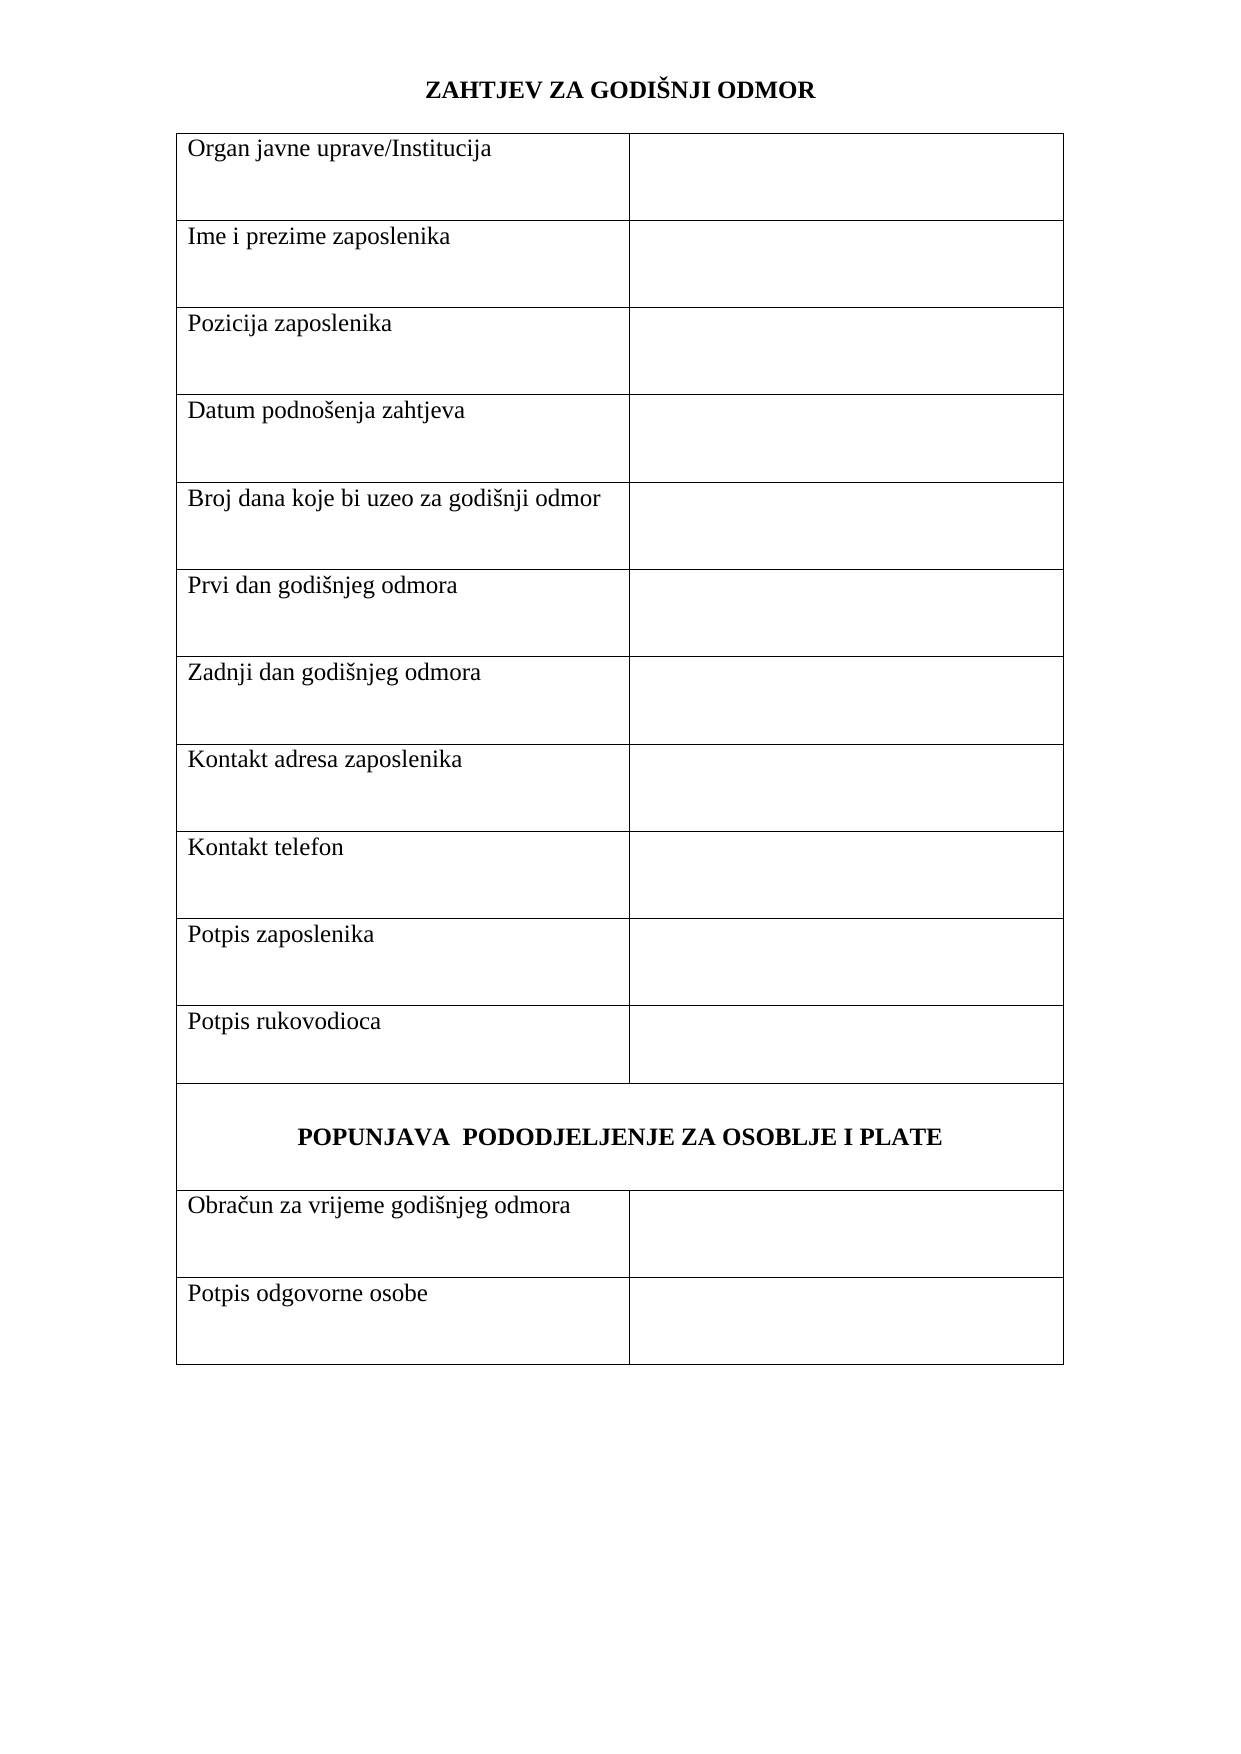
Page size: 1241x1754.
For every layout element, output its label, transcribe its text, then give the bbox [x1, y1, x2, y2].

table_cell [630, 832, 1063, 918]
table_cell [630, 308, 1063, 394]
table_cell Obračun za vrijeme godišnjeg odmora [177, 1191, 629, 1277]
table_cell Prvi dan godišnjeg odmora [177, 570, 629, 656]
table_cell [630, 657, 1063, 743]
table_cell [630, 221, 1063, 307]
table_header Organ javne uprave/Institucija [177, 134, 629, 220]
table_cell Kontakt telefon [177, 832, 629, 918]
table_cell [630, 1278, 1063, 1364]
table_cell [630, 745, 1063, 831]
table_cell Zadnji dan godišnjeg odmora [177, 657, 629, 743]
table_cell [630, 1191, 1063, 1277]
table_cell Broj dana koje bi uzeo za godišnji odmor [177, 483, 629, 569]
table_cell Kontakt adresa zaposlenika [177, 745, 629, 831]
table_cell [630, 919, 1063, 1005]
table_cell Pozicija zaposlenika [177, 308, 629, 394]
table_cell [630, 483, 1063, 569]
table_cell Potpis rukovodioca [177, 1006, 629, 1083]
table_cell [630, 395, 1063, 482]
table_cell POPUNJAVA PODODJELJENJE ZA OSOBLJE I PLATE [177, 1084, 1063, 1189]
table_cell [630, 1006, 1063, 1083]
table_cell Potpis zaposlenika [177, 919, 629, 1005]
text ZAHTJEV ZA GODIŠNJI ODMOR [187, 75, 1053, 104]
table_header [630, 134, 1063, 220]
table_cell Datum podnošenja zahtjeva [177, 395, 629, 482]
table_cell [630, 570, 1063, 656]
table_cell Ime i prezime zaposlenika [177, 221, 629, 307]
table_cell Potpis odgovorne osobe [177, 1278, 629, 1364]
